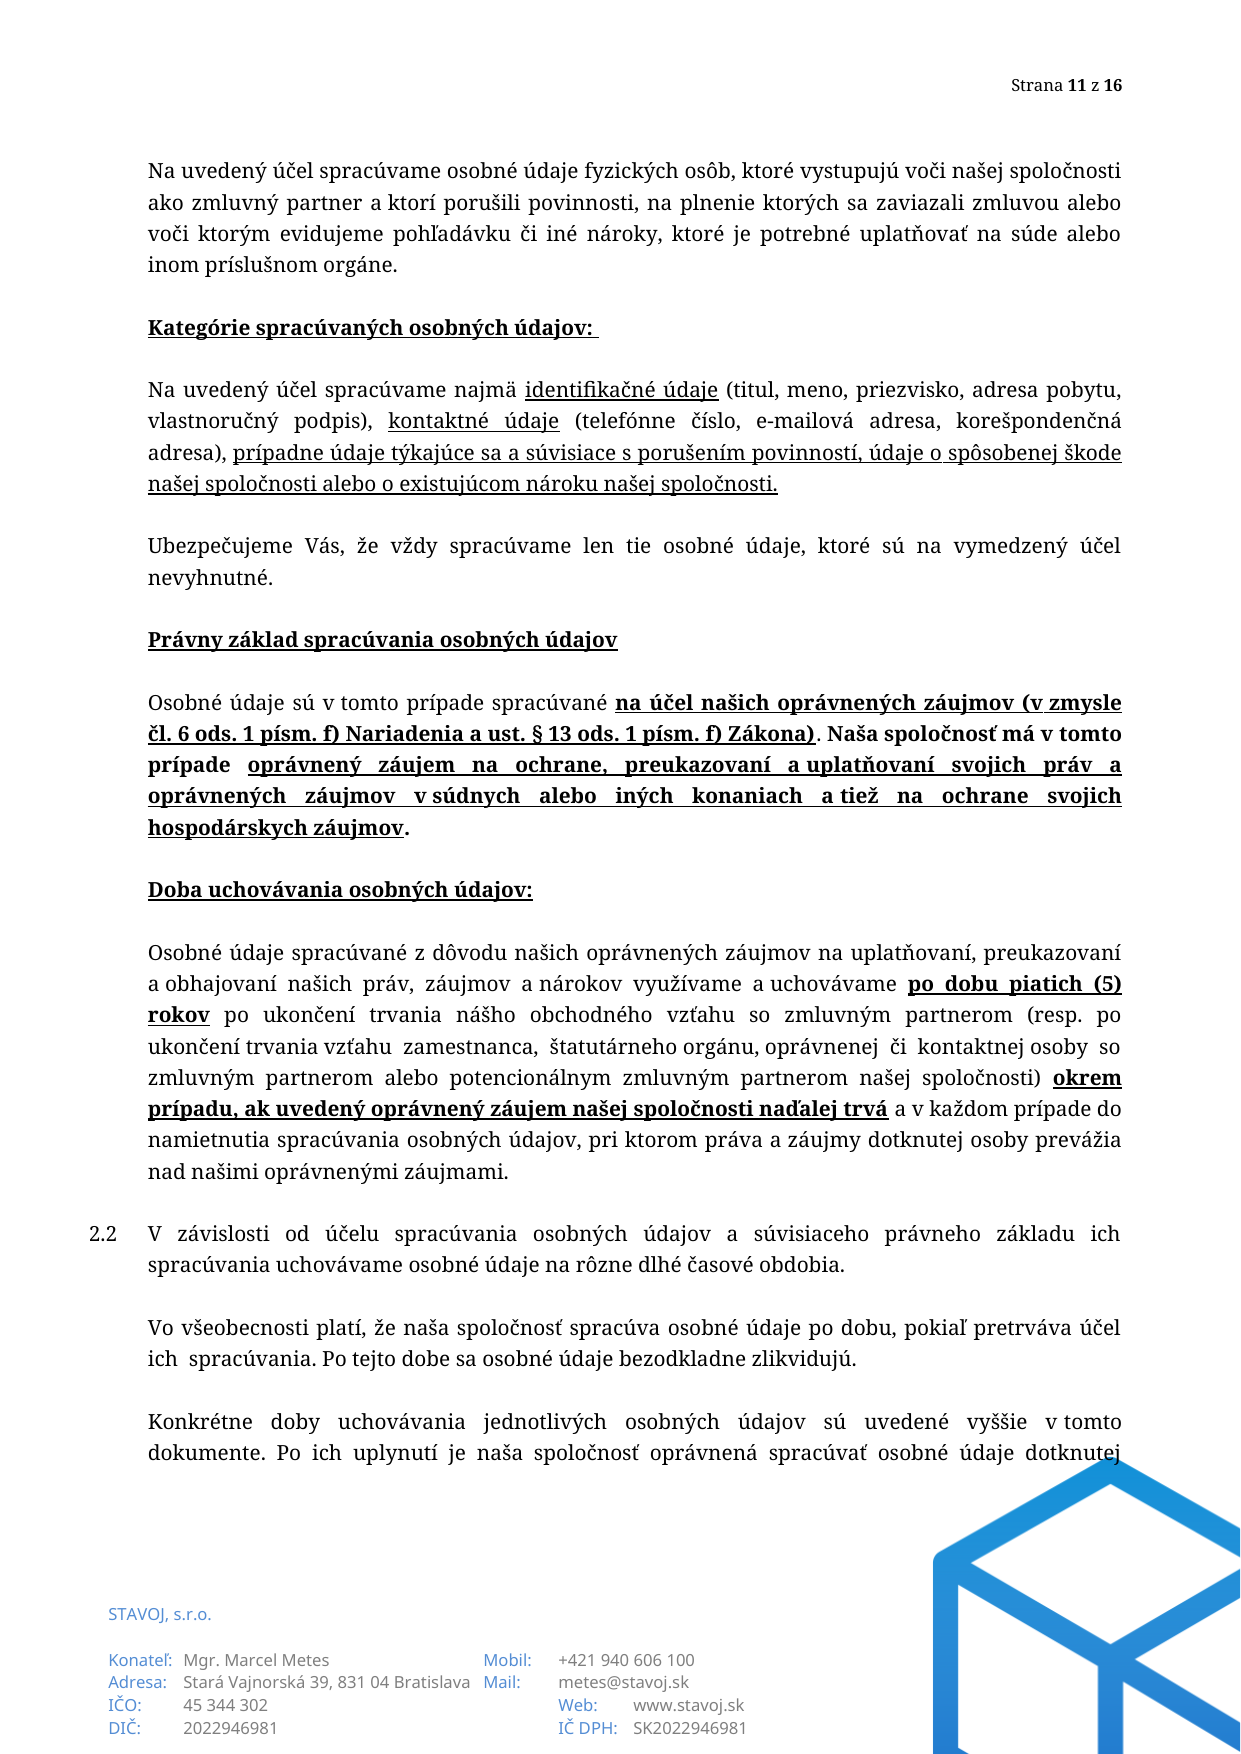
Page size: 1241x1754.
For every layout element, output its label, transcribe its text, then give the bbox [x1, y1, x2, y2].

list Ubezpečujeme Vás, že vždy spracúvame len tie osobné údaje, ktoré sú na vymedzený účel nevyhnutné. [148, 532, 1122, 591]
text Osobné údaje spracúvané z dôvodu našich oprávnených záujmov na uplatňovaní, preukazovaní a obhajovaní našich práv, záujmov a nárokov využívame a uchovávame po dobu piatich (5) rokov po ukončení trvania nášho obchodného vzťahu so zmluvným partnerom (resp. po ukončení trvania vzťahu zamestnanca, štatutárneho orgánu, oprávnenej či kontaktnej osoby so zmluvným partnerom alebo potencionálnym zmluvným partnerom našej spoločnosti) okrem prípadu, ak uvedený oprávnený záujem našej spoločnosti naďalej trvá a v každom prípade do namietnutia spracúvania osobných údajov, pri ktorom práva a záujmy dotknutej osoby prevážia nad našimi oprávnenými záujmami. [148, 938, 1122, 1185]
text Osobné údaje sú v tomto prípade spracúvané na účel našich oprávnených záujmov (v zmysle čl. 6 ods. 1 písm. f) Nariadenia a ust. § 13 ods. 1 písm. f) Zákona). Naša spoločnosť má v tomto prípade oprávnený záujem na ochrane, preukazovaní a uplatňovaní svojich práv a oprávnených záujmov v súdnych alebo iných konaniach a tiež na ochrane svojich hospodárskych záujmov. [148, 688, 1122, 806]
text Osobné údaje sú v tomto prípade spracúvané na účel našich oprávnených záujmov (v zmysle čl. 6 ods. 1 písm. f) Nariadenia a ust. § 13 ods. 1 písm. f) Zákona). Naša spoločnosť má v tomto prípade oprávnený záujem na ochrane, preukazovaní a uplatňovaní svojich práv a oprávnených záujmov v súdnych alebo iných konaniach a tiež na ochrane svojich hospodárskych záujmov. [148, 807, 1122, 841]
list Vo všeobecnosti platí, že naša spoločnosť spracúva osobné údaje po dobu, pokiaľ pretrváva účel ich spracúvania. Po tejto dobe sa osobné údaje bezodkladne zlikvidujú. [148, 1313, 1122, 1373]
list Na uvedený účel spracúvame najmä identifikačné údaje (titul, meno, priezvisko, adresa pobytu, vlastnoručný podpis), kontaktné údaje (telefónne číslo, e-mailová adresa, korešpondenčná adresa), prípadne údaje týkajúce sa a súvisiace s porušením povinností, údaje o spôsobenej škode našej spoločnosti alebo o existujúcom nároku našej spoločnosti. [148, 375, 1122, 497]
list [148, 1407, 1122, 1467]
text Kategórie spracúvaných osobných údajov: [148, 313, 1122, 341]
list Na uvedený účel spracúvame osobné údaje fyzických osôb, ktoré vystupujú voči našej spoločnosti ako zmluvný partner a ktorí porušili povinnosti, na plnenie ktorých sa zaviazali zmluvou alebo voči ktorým evidujeme pohľadávku či iné nároky, ktoré je potrebné uplatňovať na súde alebo inom príslušnom orgáne. [148, 157, 1122, 279]
text Právny základ spracúvania osobných údajov [148, 625, 1122, 654]
picture [932, 1456, 1241, 1754]
text 2.2 V závislosti od účelu spracúvania osobných údajov a súvisiaceho právneho základu ich spracúvania uchovávame osobné údaje na rôzne dlhé časové obdobia. [88, 1219, 1122, 1279]
text Doba uchovávania osobných údajov: [148, 875, 1122, 904]
